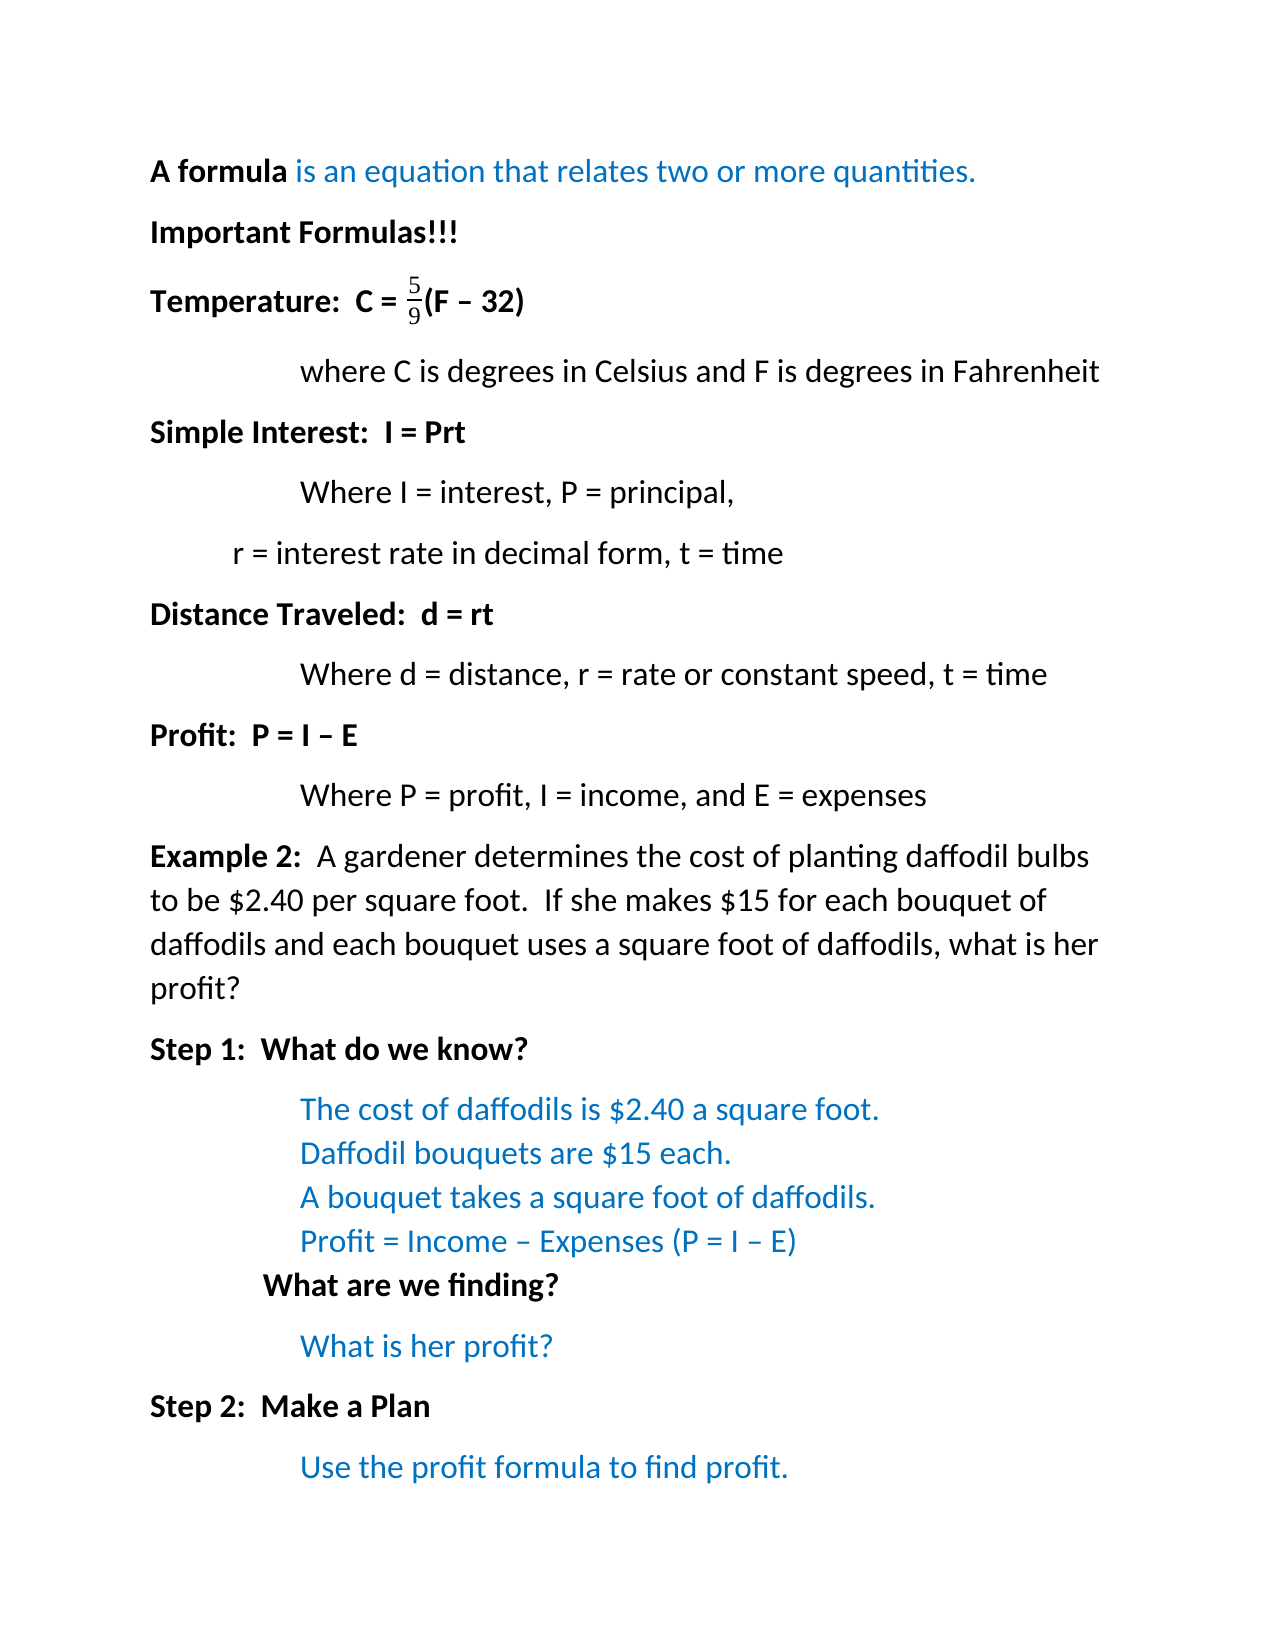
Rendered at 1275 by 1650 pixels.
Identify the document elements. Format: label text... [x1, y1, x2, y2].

text where C is degrees in Celsius and F is degrees in Fahrenheit [225, 350, 1125, 391]
text What are we finding? [150, 1264, 1125, 1305]
text Where I = interest, P = principal, [150, 471, 1125, 512]
text Step 1: What do we know? [150, 1028, 1125, 1068]
text Profit: P = I – E [150, 714, 1125, 754]
text Temperature: C = (F – 32) [150, 271, 1125, 330]
text Profit = Income – Expenses (P = I – E) [150, 1220, 1125, 1261]
text Important Formulas!!! [150, 211, 1125, 251]
text The cost of daffodils is $2.40 a square foot. [150, 1088, 1125, 1129]
text Distance Traveled: d = rt [150, 593, 1125, 633]
text Use the profit formula to find profit. [150, 1446, 1125, 1487]
text Where d = distance, r = rate or constant speed, t = time [150, 653, 1125, 694]
text r = interest rate in decimal form, t = time [225, 532, 1125, 573]
text Example 2: A gardener determines the cost of planting daffodil bulbs to be $2.40 per square foot. If she makes $15 for each bouquet of daffodils and each bouquet uses a square foot of daffodils, what is her profit? [150, 835, 1125, 1008]
text What is her profit? [225, 1325, 1125, 1365]
text Where P = profit, I = income, and E = expenses [150, 774, 1125, 815]
text Daffodil bouquets are $15 each. [150, 1132, 1125, 1173]
text A formula is an equation that relates two or more quantities. [150, 150, 1125, 191]
text Step 2: Make a Plan [150, 1385, 1125, 1426]
text Simple Interest: I = Prt [150, 411, 1125, 451]
text A bouquet takes a square foot of daffodils. [150, 1176, 1125, 1217]
